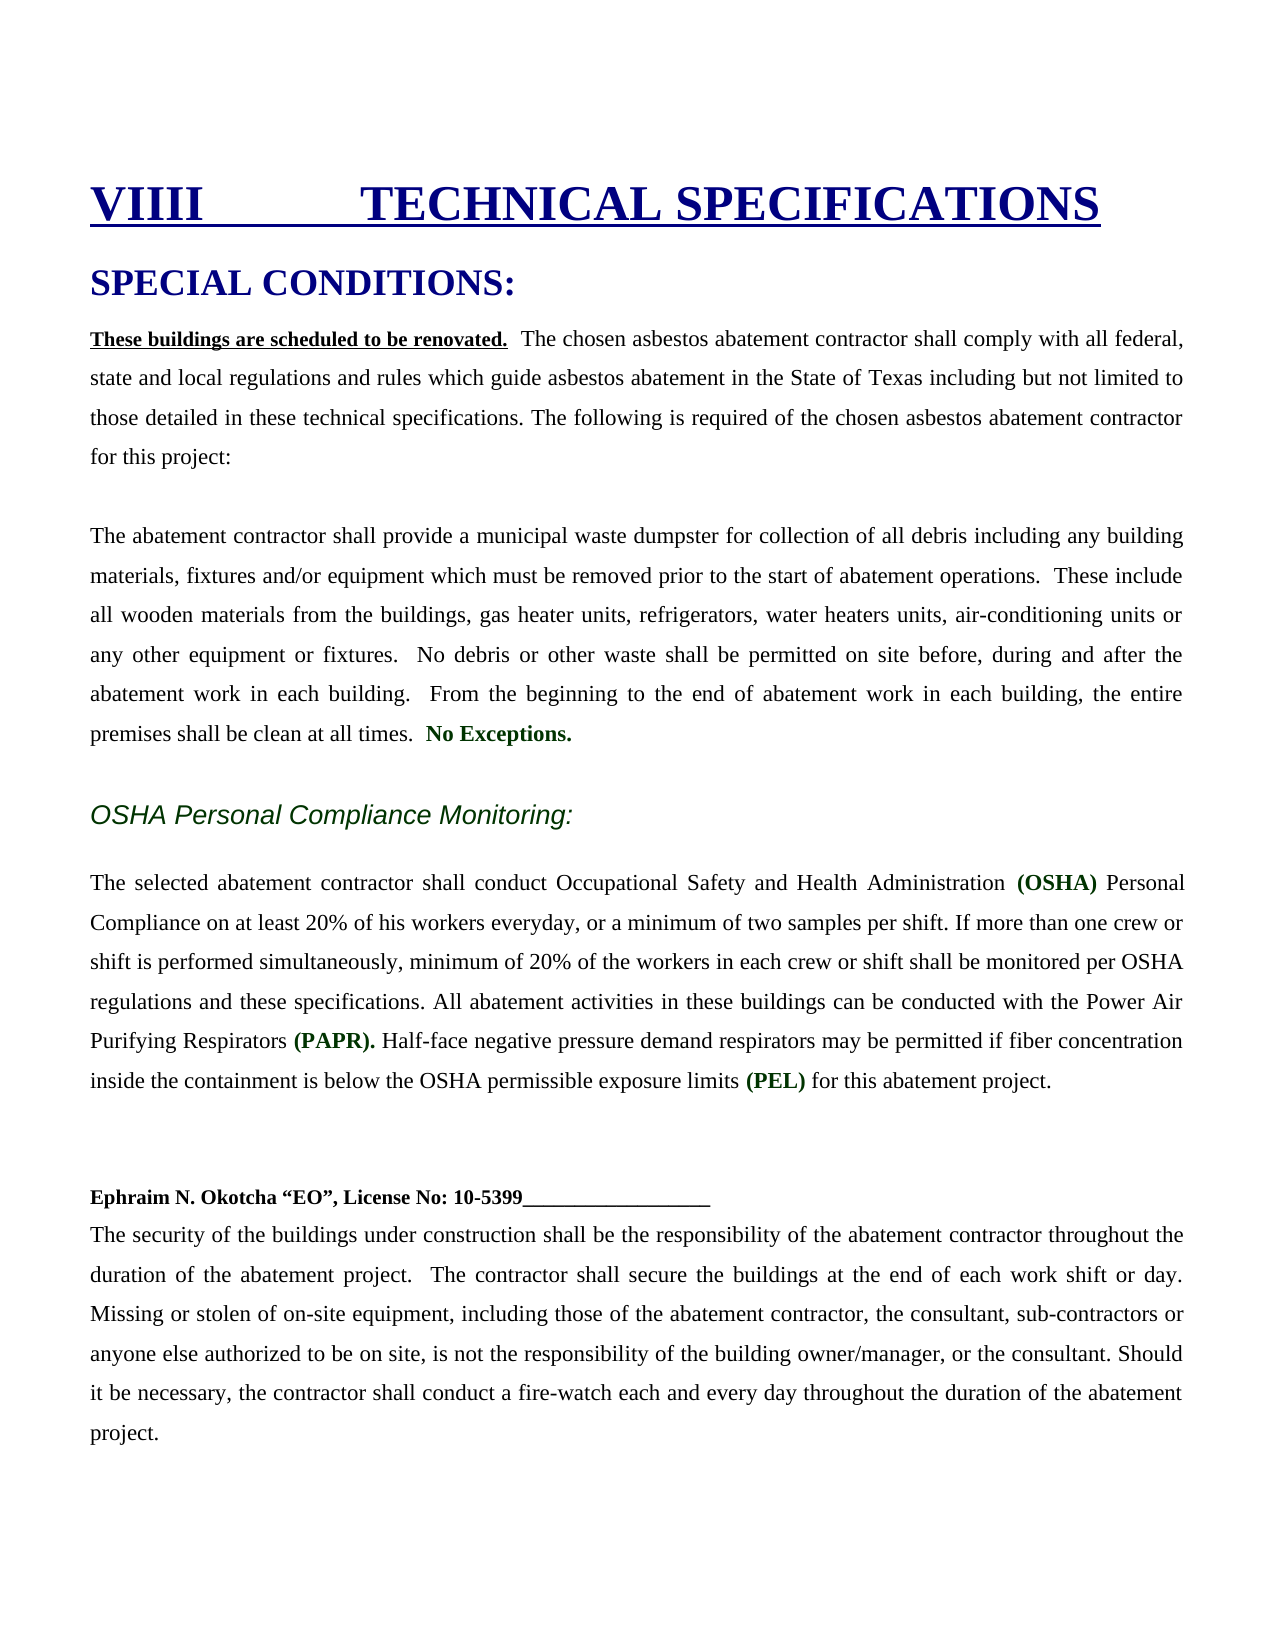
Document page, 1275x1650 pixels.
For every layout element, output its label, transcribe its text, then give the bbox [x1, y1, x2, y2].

text The selected abatement contractor shall conduct Occupational Safety and Health Administration (OSHA) Personal Compliance on at least 20% of his workers everyday, or a minimum of two samples per shift. If more than one crew or shift is performed simultaneously, minimum of 20% of the workers in each crew or shift shall be monitored per OSHA regulations and these specifications. All abatement activities in these buildings can be conducted with the Power Air Purifying Respirators (PAPR). Half-face negative pressure demand respirators may be permitted if fiber concentration inside the containment is below the OSHA permissible exposure limits (PEL) for this abatement project. [90, 869, 1185, 1093]
text VIIII TECHNICAL SPECIFICATIONS [90, 174, 1185, 232]
text These buildings are scheduled to be renovated. The chosen asbestos abatement contractor shall comply with all federal, state and local regulations and rules which guide asbestos abatement in the State of Texas including but not limited to those detailed in these technical specifications. The following is required of the chosen asbestos abatement contractor for this project: [90, 325, 1185, 470]
text The security of the buildings under construction shall be the responsibility of the abatement contractor throughout the duration of the abatement project. The contractor shall secure the buildings at the end of each work shift or day. Missing or stolen of on-site equipment, including those of the abatement contractor, the consultant, sub-contractors or anyone else authorized to be on site, is not the responsibility of the building owner/manager, or the consultant. Should it be necessary, the contractor shall conduct a fire-watch each and every day throughout the duration of the abatement project. [90, 1221, 1185, 1445]
text OSHA Personal Compliance Monitoring: [90, 799, 1185, 830]
text The abatement contractor shall provide a municipal waste dumpster for collection of all debris including any building materials, fixtures and/or equipment which must be removed prior to the start of abatement operations. These include all wooden materials from the buildings, gas heater units, refrigerators, water heaters units, air-conditioning units or any other equipment or fixtures. No debris or other waste shall be permitted on site before, during and after the abatement work in each building. From the beginning to the end of abatement work in each building, the entire premises shall be clean at all times. No Exceptions. [90, 522, 1185, 746]
text SPECIAL CONDITIONS: [90, 260, 1185, 303]
text Ephraim N. Okotcha “EO”, License No: 10-5399__________________ [90, 1185, 1185, 1209]
